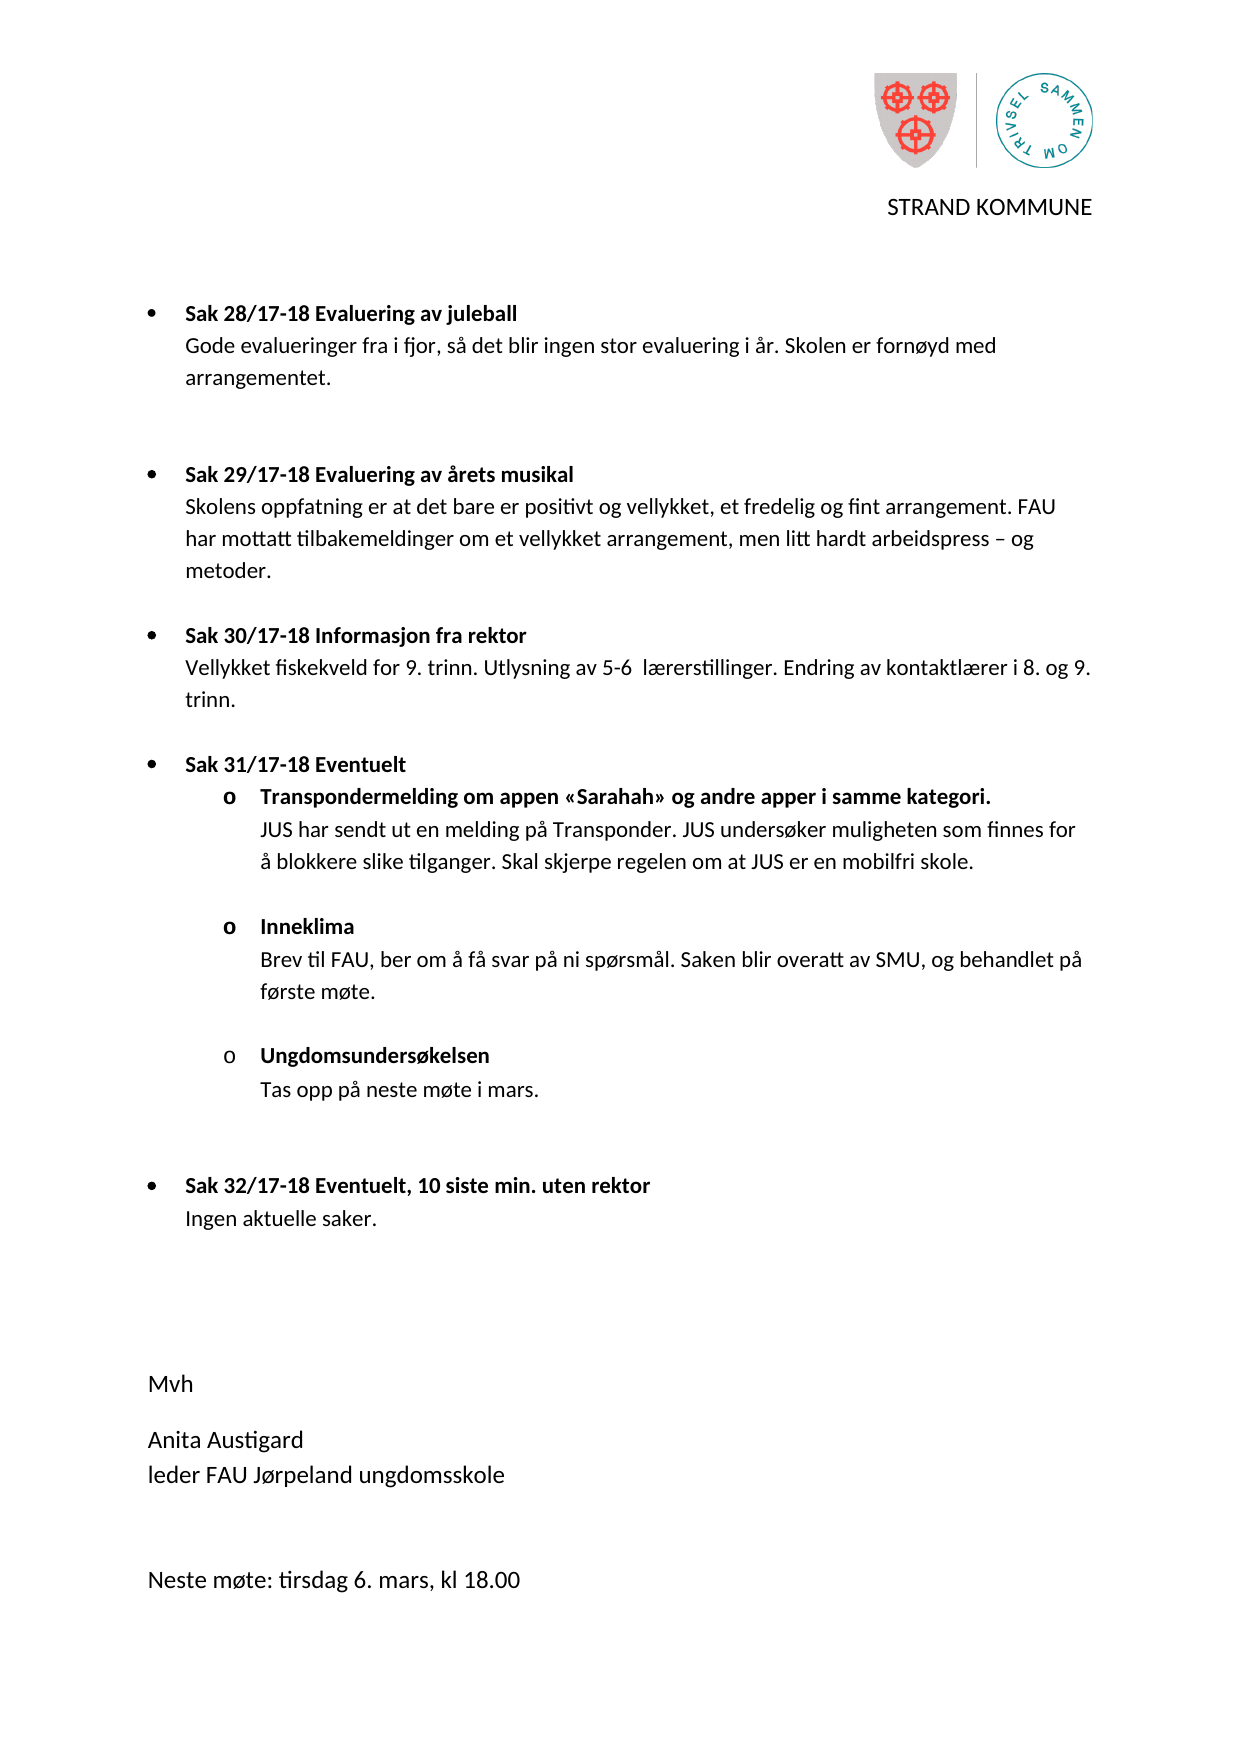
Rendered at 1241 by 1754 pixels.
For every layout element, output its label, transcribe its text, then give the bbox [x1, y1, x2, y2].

list Sak 32/17-18 Eventuelt, 10 siste min. uten rektor Ingen aktuelle saker. [148, 1172, 1093, 1232]
text Neste møte: tirsdag 6. mars, kl 18.00 [148, 1564, 1093, 1595]
list Inneklima Brev til FAU, ber om å få svar på ni spørsmål. Saken blir overatt av SMU, og behandlet på første møte. [223, 912, 1093, 1005]
list Transpondermelding om appen «Sarahah» og andre apper i samme kategori. JUS har sendt ut en melding på Transponder. JUS undersøker muligheten som finnes for å blokkere slike tilganger. Skal skjerpe regelen om at JUS er en mobilfri skole. [223, 782, 1093, 875]
list Sak 30/17-18 Informasjon fra rektor Vellykket fiskekveld for 9. trinn. Utlysning av 5-6 lærerstillinger. Endring av kontaktlærer i 8. og 9. trinn. [148, 621, 1093, 713]
text Mvh [148, 1368, 1093, 1399]
list Ungdomsundersøkelsen Tas opp på neste møte i mars. [223, 1042, 1093, 1103]
text Anita Austigard [148, 1424, 1093, 1455]
list Sak 29/17-18 Evaluering av årets musikal Skolens oppfatning er at det bare er positivt og vellykket, et fredelig og fint arrangement. FAU har mottatt tilbakemeldinger om et vellykket arrangement, men litt hardt arbeidspress – og metoder. [148, 460, 1093, 584]
list Sak 31/17-18 Eventuelt [148, 750, 1093, 778]
text leder FAU Jørpeland ungdomsskole [148, 1459, 1093, 1490]
picture [874, 73, 1093, 168]
list Sak 28/17-18 Evaluering av juleball Gode evalueringer fra i fjor, så det blir ingen stor evaluering i år. Skolen er fornøyd med arrangementet. [148, 299, 1093, 391]
